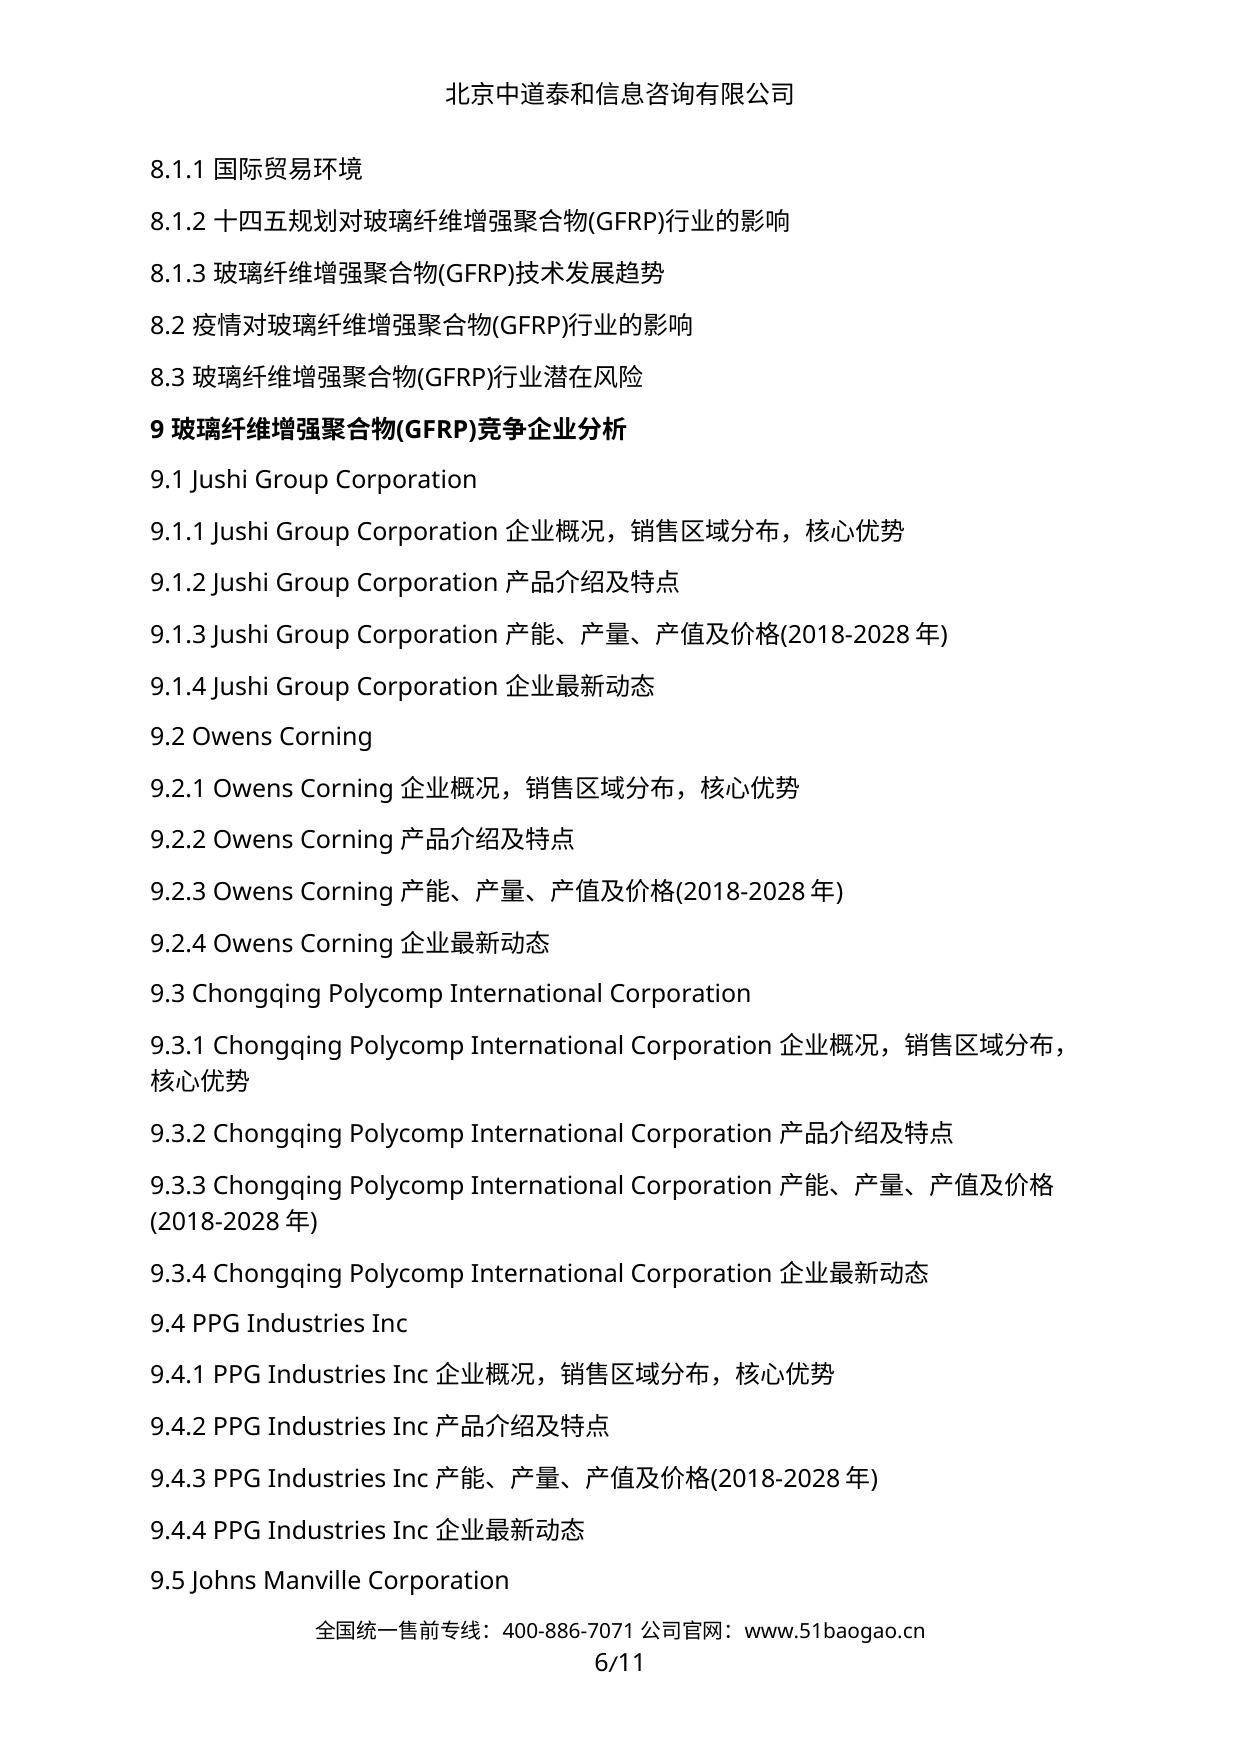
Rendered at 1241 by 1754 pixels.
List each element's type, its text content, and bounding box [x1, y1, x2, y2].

text 9.1.2 Jushi Group Corporation 产品介绍及特点 [150, 563, 1090, 599]
text 9.2.2 Owens Corning 产品介绍及特点 [150, 820, 1090, 856]
text 9.1.3 Jushi Group Corporation 产能、产量、产值及价格(2018-2028年) [150, 615, 1090, 651]
text 9.2 Owens Corning [150, 718, 1090, 752]
text 8.2 疫情对玻璃纤维增强聚合物(GFRP)行业的影响 [150, 306, 1090, 342]
text 8.1.3 玻璃纤维增强聚合物(GFRP)技术发展趋势 [150, 254, 1090, 290]
text 9.2.4 Owens Corning 企业最新动态 [150, 924, 1090, 960]
text 9.3.4 Chongqing Polycomp International Corporation 企业最新动态 [150, 1253, 1090, 1290]
text 9.4.3 PPG Industries Inc 产能、产量、产值及价格(2018-2028年) [150, 1459, 1090, 1495]
text 9.4.1 PPG Industries Inc 企业概况，销售区域分布，核心优势 [150, 1355, 1090, 1391]
text 8.1.2 十四五规划对玻璃纤维增强聚合物(GFRP)行业的影响 [150, 202, 1090, 238]
text 9.3.1 Chongqing Polycomp International Corporation 企业概况，销售区域分布，核心优势 [150, 1025, 1090, 1098]
text 9.4 PPG Industries Inc [150, 1305, 1090, 1339]
text 8.1.1 国际贸易环境 [150, 150, 1090, 186]
text 9 玻璃纤维增强聚合物(GFRP)竞争企业分析 [150, 409, 1090, 446]
text 9.3 Chongqing Polycomp International Corporation [150, 976, 1090, 1010]
text 9.1.4 Jushi Group Corporation 企业最新动态 [150, 667, 1090, 703]
text 9.1.1 Jushi Group Corporation 企业概况，销售区域分布，核心优势 [150, 511, 1090, 547]
text 9.4.2 PPG Industries Inc 产品介绍及特点 [150, 1407, 1090, 1443]
text 8.3 玻璃纤维增强聚合物(GFRP)行业潜在风险 [150, 357, 1090, 394]
text 9.3.2 Chongqing Polycomp International Corporation 产品介绍及特点 [150, 1113, 1090, 1150]
text 9.4.4 PPG Industries Inc 企业最新动态 [150, 1511, 1090, 1547]
text 9.3.3 Chongqing Polycomp International Corporation 产能、产量、产值及价格(2018-2028年) [150, 1165, 1090, 1238]
text 9.2.1 Owens Corning 企业概况，销售区域分布，核心优势 [150, 768, 1090, 804]
text 9.5 Johns Manville Corporation [150, 1562, 1090, 1597]
text 9.1 Jushi Group Corporation [150, 461, 1090, 495]
text 9.2.3 Owens Corning 产能、产量、产值及价格(2018-2028年) [150, 872, 1090, 908]
